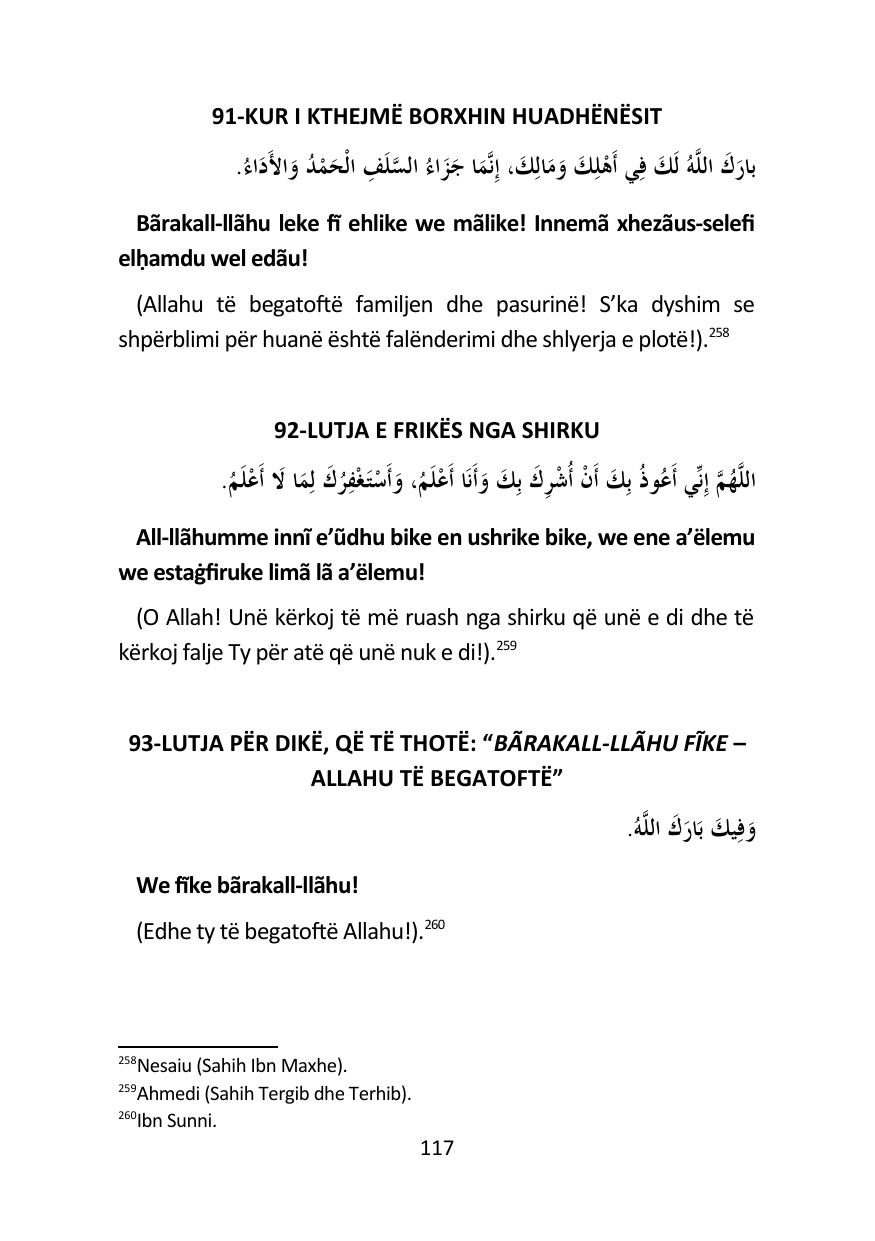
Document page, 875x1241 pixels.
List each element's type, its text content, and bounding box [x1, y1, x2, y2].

text اللَّهُمَّ إِنِّي أَعُوذُ بِكَ أَنْ أُشْرِكَ بِكَ وَأَنَا أَعْلَمُ، وَأَسْتَغْفِرُكَ لِمَا لَا أَعْلَمُ. [118, 459, 756, 504]
text بارَكَ اللَّهُ لَكَ فِي أَهْلِكَ وَمَالِكَ، إِنَّمَا جَزَاءُ السَّلَفِ الْحَمْدُ وَالأَدَاءُ. [118, 146, 756, 191]
text (Allahu të begatoftë familjen dhe pasurinë! S’ka dyshim se shpërblimi për huanë është falënderimi dhe shlyerja e plotë!). [118, 288, 756, 353]
text Bãrakall-llãhu leke fĩ ehlike we mãlike! Innemã xhezãus-selefi elḥamdu wel edãu! [118, 208, 756, 273]
text وَفِيكَ بَارَكَ اللَّهُ. [118, 808, 756, 852]
text All-llãhumme innĩ e’ũdhu bike en ushrike bike, we ene a’ëlemu we estaġfiruke limã lã a’ëlemu! [118, 521, 756, 587]
subtitle 92-LUTJA E FRIKËS NGA SHIRKU [118, 414, 756, 444]
text (O Allah! Unë kërkoj të më ruash nga shirku që unë e di dhe të kërkoj falje Ty për atë që unë nuk e di!). [118, 601, 756, 667]
text (Edhe ty të begatoftë Allahu!). [118, 915, 756, 945]
subtitle 91-KUR I KTHEJMË BORXHIN HUADHËNËSIT [118, 100, 756, 131]
text We fĩke bãrakall-llãhu! [118, 869, 756, 900]
subtitle 93-LUTJA PËR DIKË, QË TË THOTË: “BÃRAKALL-LLÃHU FĨKE – ALLAHU TË BEGATOFTË” [118, 727, 756, 793]
